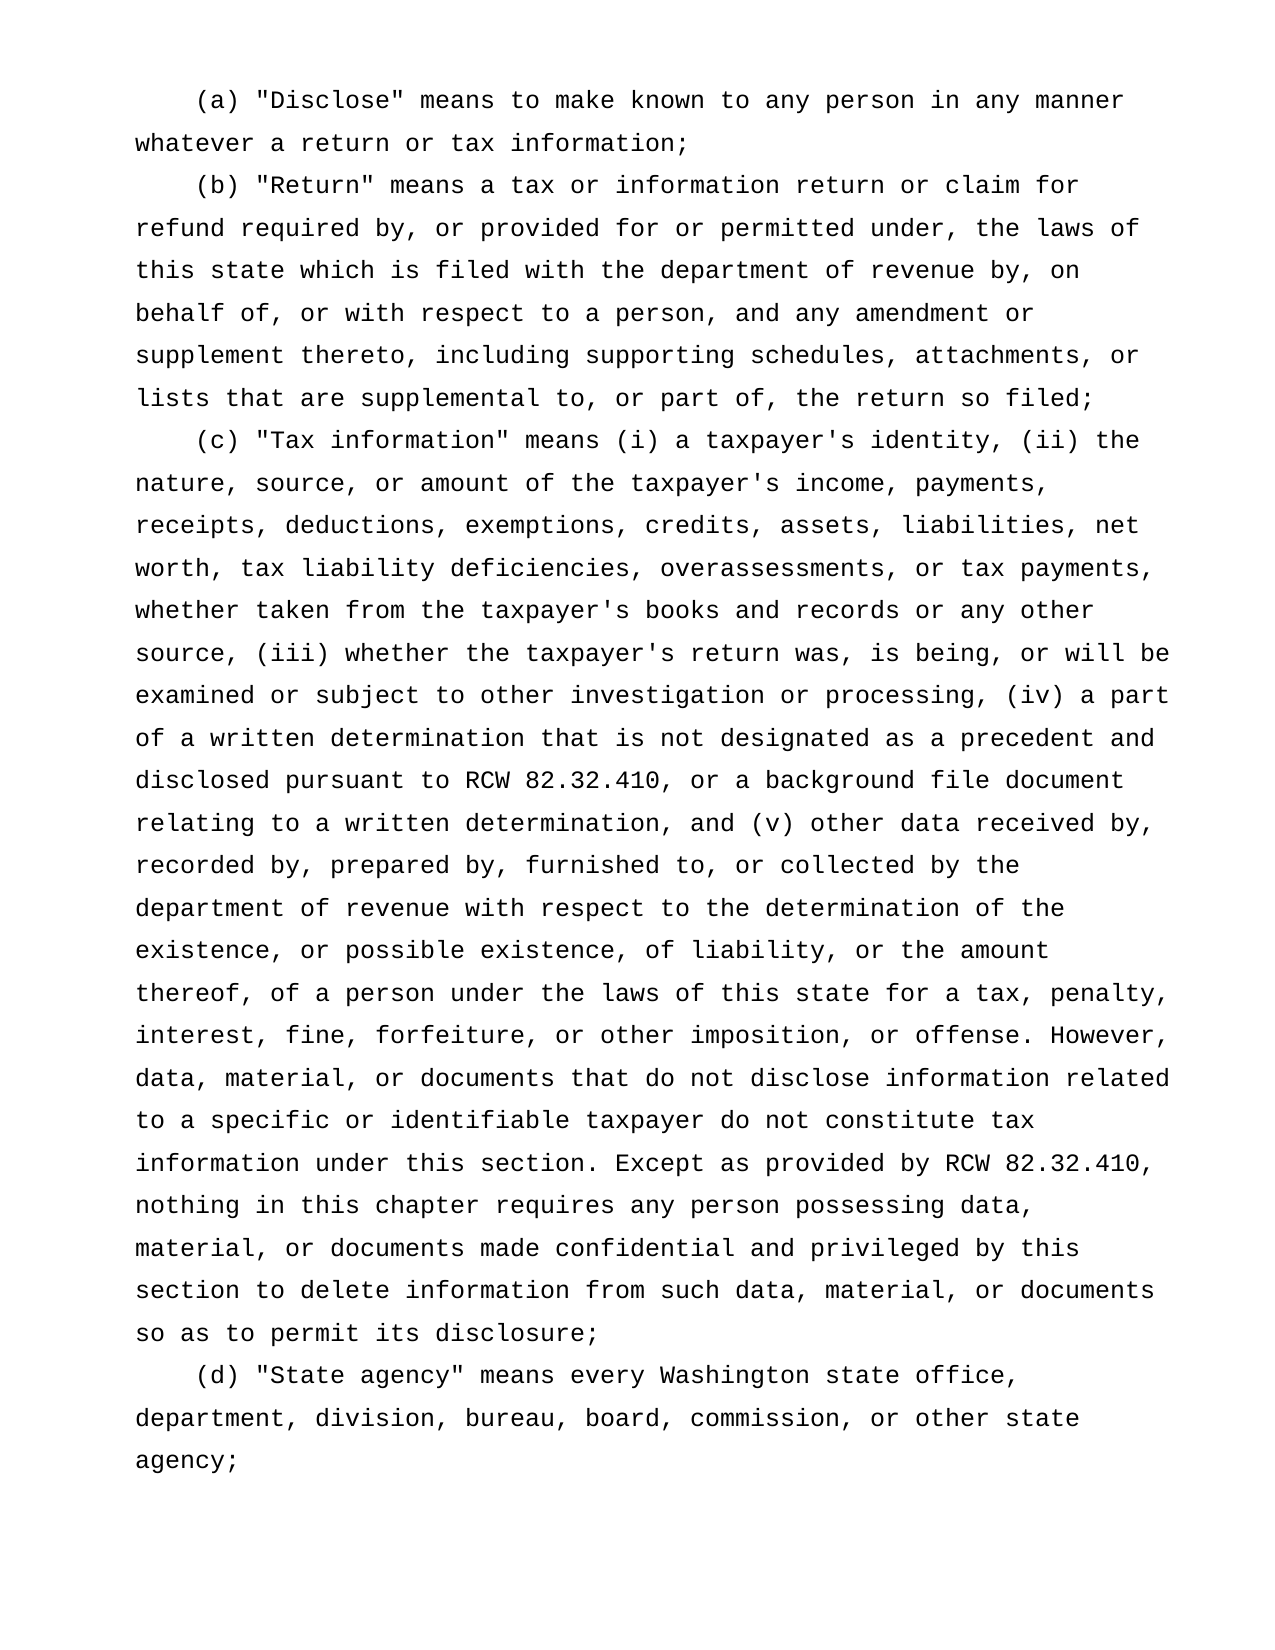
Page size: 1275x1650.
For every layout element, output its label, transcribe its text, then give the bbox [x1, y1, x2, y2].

text (a) "Disclose" means to make known to any person in any manner whatever a return or tax information; [135, 75, 1170, 160]
text (d) "State agency" means every Washington state office, department, division, bureau, board, commission, or other state agency; [135, 1350, 1170, 1477]
text (b) "Return" means a tax or information return or claim for refund required by, or provided for or permitted under, the laws of this state which is filed with the department of revenue by, on behalf of, or with respect to a person, and any amendment or supplement thereto, including supporting schedules, attachments, or lists that are supplemental to, or part of, the return so filed; [135, 160, 1170, 415]
text (c) "Tax information" means (i) a taxpayer's identity, (ii) the nature, source, or amount of the taxpayer's income, payments, receipts, deductions, exemptions, credits, assets, liabilities, net worth, tax liability deficiencies, overassessments, or tax payments, whether taken from the taxpayer's books and records or any other source, (iii) whether the taxpayer's return was, is being, or will be examined or subject to other investigation or processing, (iv) a part of a written determination that is not designated as a precedent and disclosed pursuant to RCW 82.32.410, or a background file document relating to a written determination, and (v) other data received by, recorded by, prepared by, furnished to, or collected by the department of revenue with respect to the determination of the existence, or possible existence, of liability, or the amount thereof, of a person under the laws of this state for a tax, penalty, interest, fine, forfeiture, or other imposition, or offense. However, data, material, or documents that do not disclose information related to a specific or identifiable taxpayer do not constitute tax information under this section. Except as provided by RCW 82.32.410, nothing in this chapter requires any person possessing data, material, or documents made confidential and privileged by this section to delete information from such data, material, or documents so as to permit its disclosure; [135, 415, 1170, 1350]
